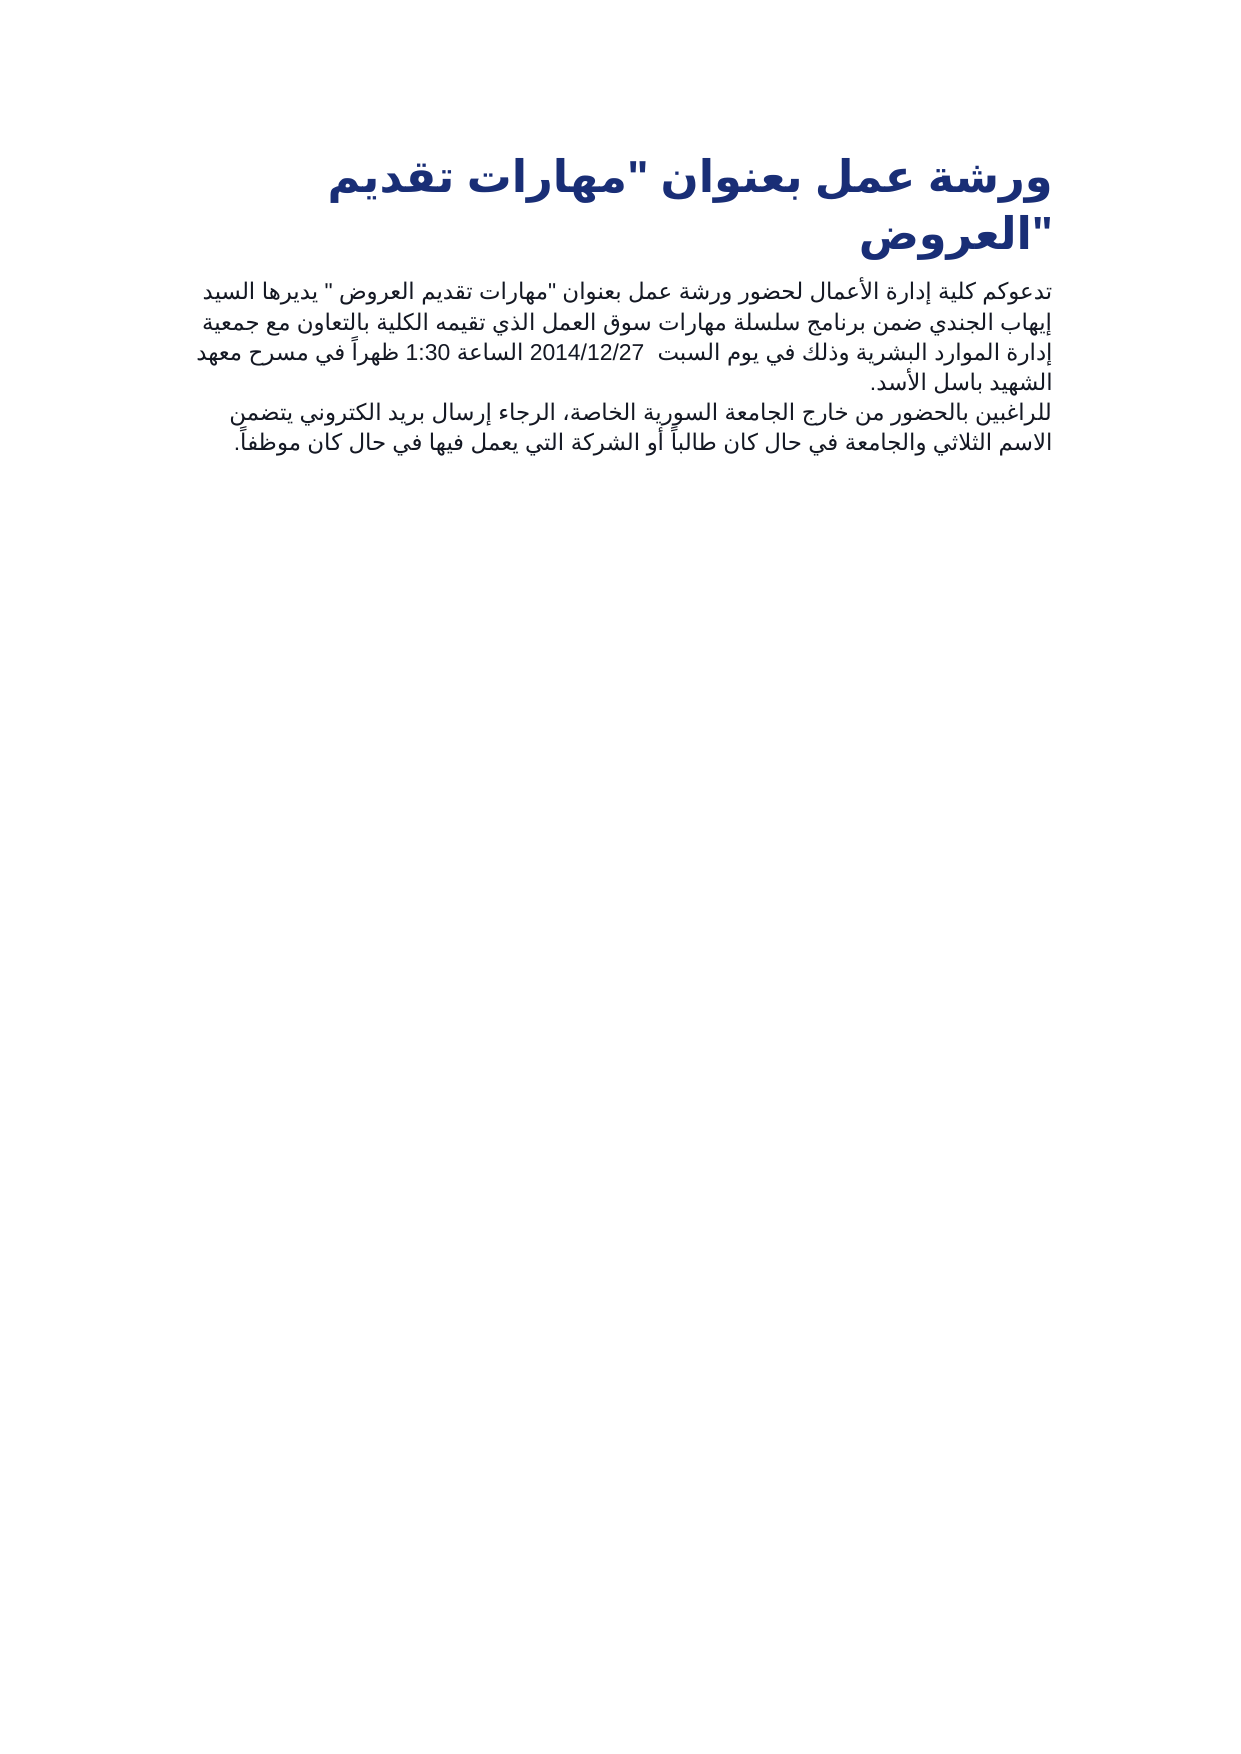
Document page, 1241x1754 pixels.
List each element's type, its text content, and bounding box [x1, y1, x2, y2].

text ورشة عمل بعنوان "مهارات تقديم العروض" [187, 150, 1053, 263]
text تدعوكم كلية إدارة الأعمال لحضور ورشة عمل بعنوان "مهارات تقديم العروض " يديرها السيد إيهاب الجندي ضمن برنامج سلسلة مهارات سوق العمل الذي تقيمه الكلية بالتعاون مع جمعية إدارة الموارد البشرية وذلك في يوم السبت 2014/12/27 الساعة 1:30 ظهراً في مسرح معهد الشهيد باسل الأسد. للراغبين بالحضور من خارج الجامعة السورية الخاصة، الرجاء إرسال بريد الكتروني يتضمن الاسم الثلاثي والجامعة في حال كان طالباً أو الشركة التي يعمل فيها في حال كان موظفاً. [187, 278, 1053, 456]
